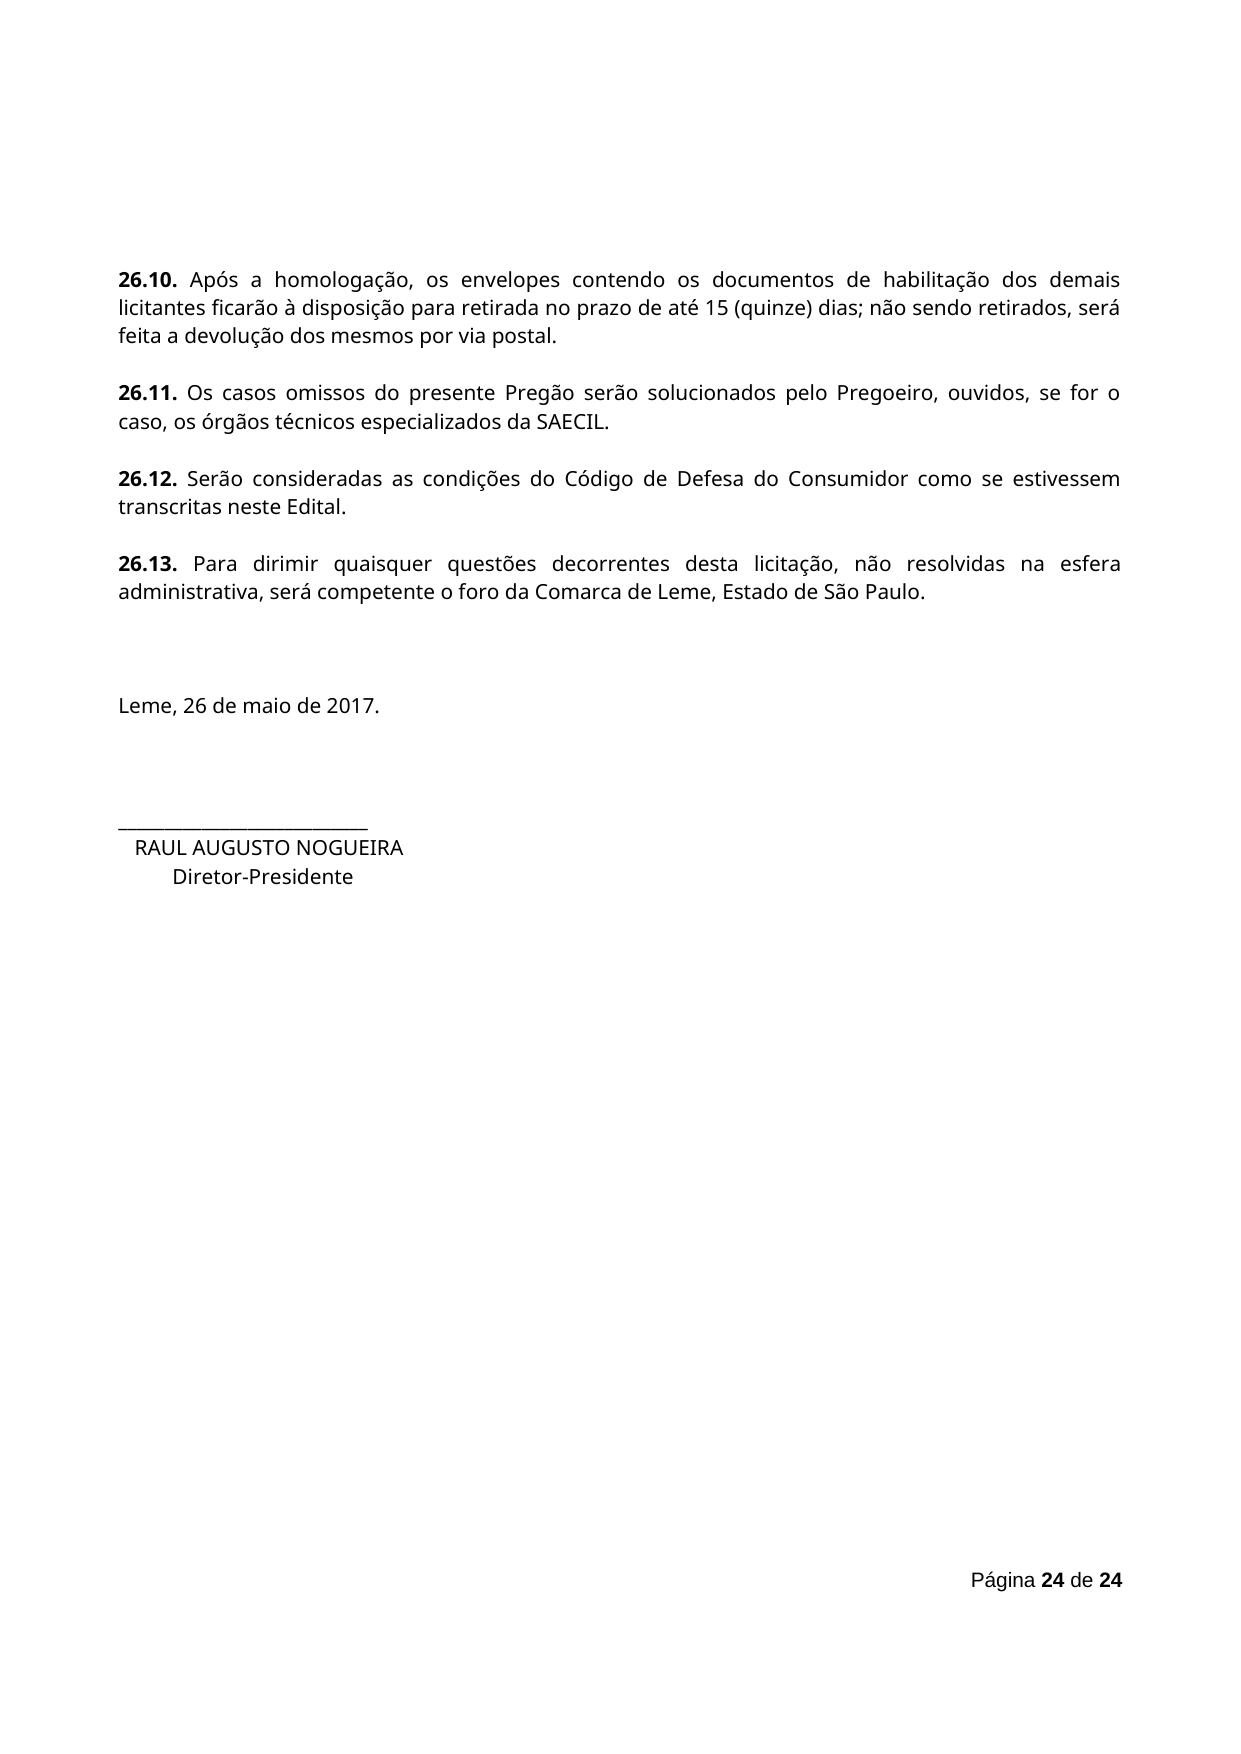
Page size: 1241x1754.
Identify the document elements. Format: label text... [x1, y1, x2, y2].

text 26.13. Para dirimir quaisquer questões decorrentes desta licitação, não resolvidas na esfera administrativa, será competente o foro da Comarca de Leme, Estado de São Paulo. [118, 549, 1122, 606]
text Leme, 26 de maio de 2017. [118, 691, 1122, 720]
text 26.10. Após a homologação, os envelopes contendo os documentos de habilitação dos demais licitantes ficarão à disposição para retirada no prazo de até 15 (quinze) dias; não sendo retirados, será feita a devolução dos mesmos por via postal. [118, 265, 1122, 350]
text ___________________________ [118, 805, 1122, 833]
text 26.12. Serão consideradas as condições do Código de Defesa do Consumidor como se estivessem transcritas neste Edital. [118, 464, 1122, 521]
text Diretor-Presidente [118, 862, 1122, 890]
text RAUL AUGUSTO NOGUEIRA [118, 833, 1122, 862]
text 26.11. Os casos omissos do presente Pregão serão solucionados pelo Pregoeiro, ouvidos, se for o caso, os órgãos técnicos especializados da SAECIL. [118, 378, 1122, 435]
